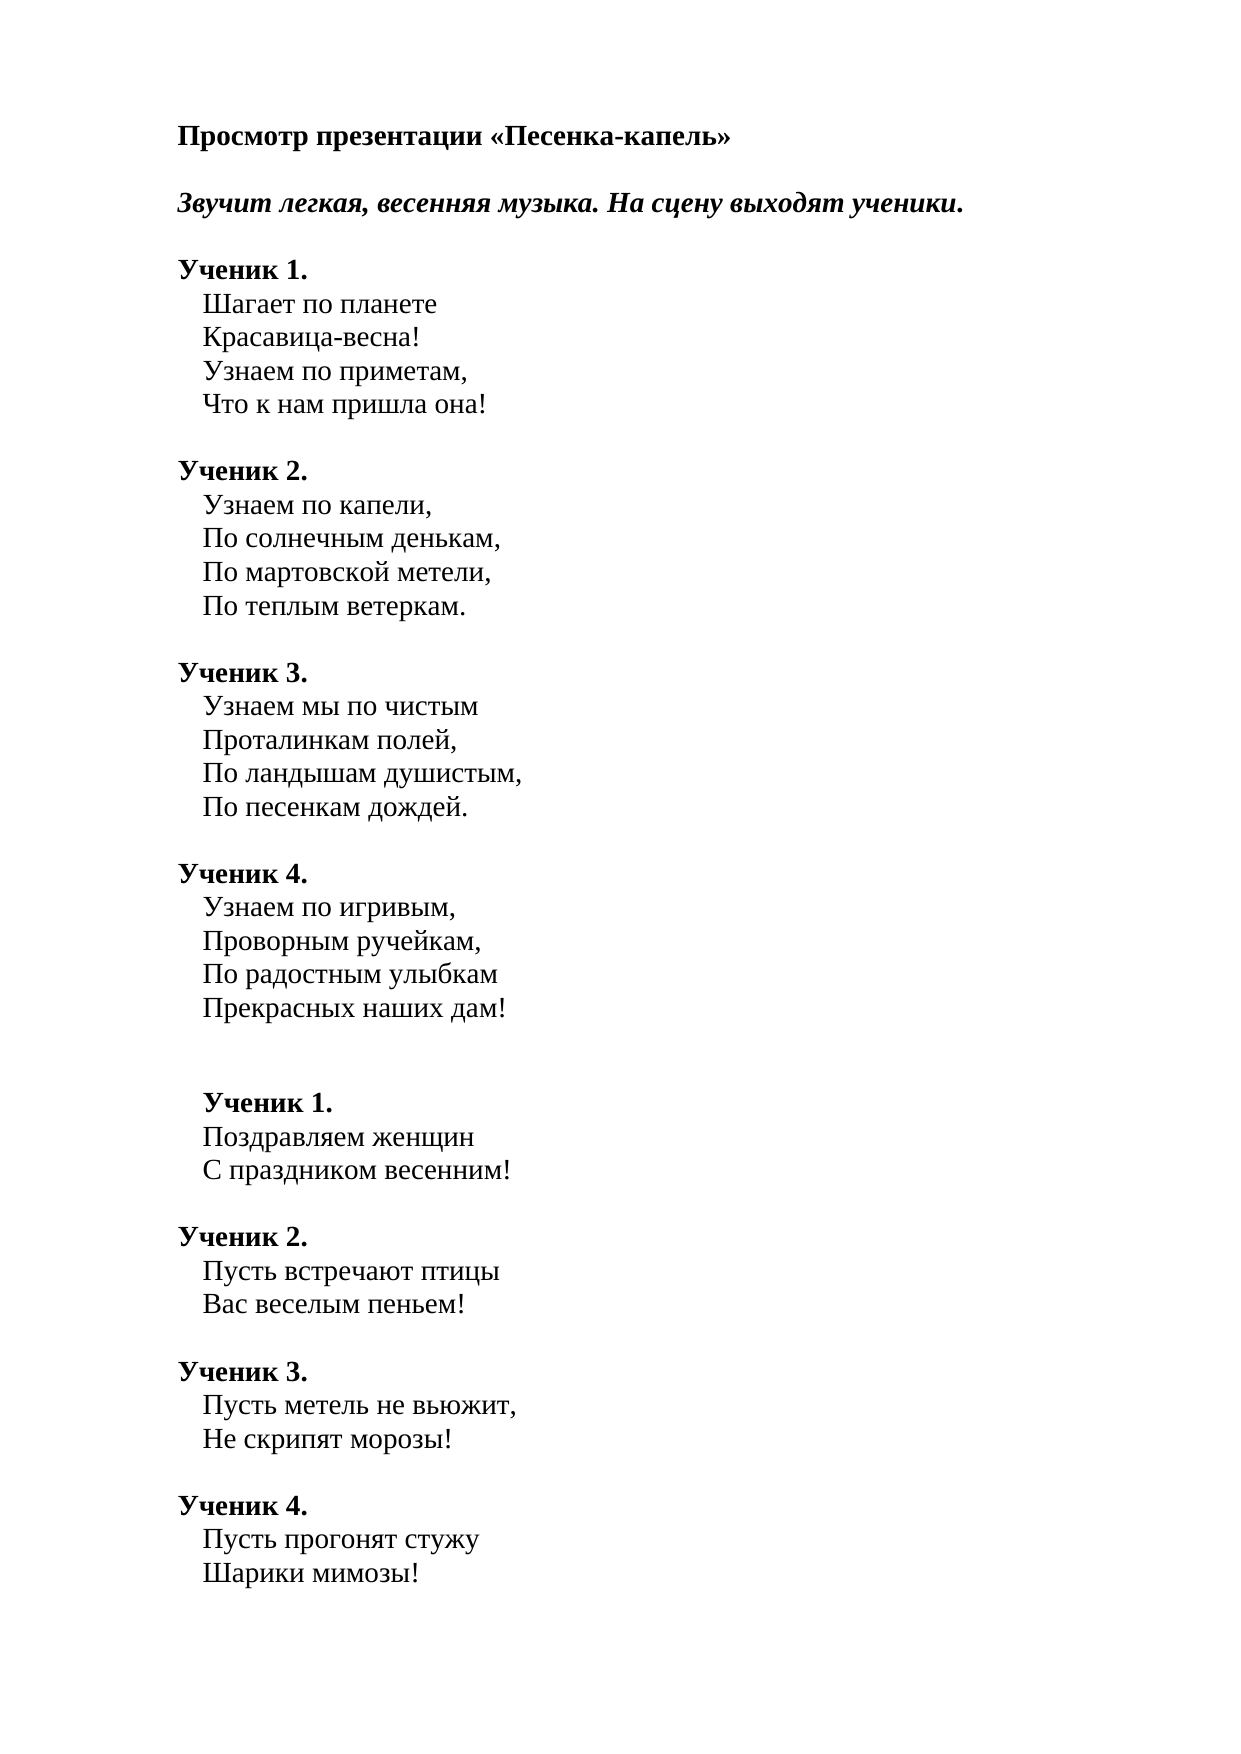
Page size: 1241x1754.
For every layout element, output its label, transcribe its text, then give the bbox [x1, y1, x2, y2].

text Проворным ручейкам, [177, 923, 1152, 957]
text По солнечным денькам, [177, 521, 1152, 554]
text По мартовской метели, [177, 554, 1152, 588]
text По теплым ветеркам. Ученик 3. [177, 588, 1152, 688]
text Поздравляем женщин [177, 1119, 1152, 1152]
text Красавица-весна! [177, 319, 1152, 353]
text Узнаем по капели, [177, 487, 1152, 521]
text Узнаем по игривым, [177, 889, 1152, 923]
text Пусть метель не вьюжит, [177, 1387, 1152, 1421]
text Проталинкам полей, [177, 722, 1152, 755]
text По песенкам дождей. Ученик 4. [177, 789, 1152, 889]
text Узнаем мы по чистым [177, 688, 1152, 722]
text Прекрасных наших дам! [177, 990, 1152, 1085]
text Вас веселым пеньем! Ученик 3. [177, 1287, 1152, 1387]
text Не скрипят морозы! Ученик 4. [177, 1421, 1152, 1521]
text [177, 1555, 1152, 1622]
text Узнаем по приметам, [177, 353, 1152, 386]
text Ученик 1. [177, 1085, 1152, 1119]
text С праздником весенним! Ученик 2. [177, 1152, 1152, 1253]
text Пусть прогонят стужу [177, 1521, 1152, 1555]
text Просмотр презентации «Песенка-капель» Звучит легкая, весенняя музыка. На сцену выходят ученики. Ученик 1. [177, 118, 1152, 286]
text Шагает по планете [177, 286, 1152, 319]
text Что к нам пришла она! Ученик 2. [177, 386, 1152, 487]
text По ландышам душистым, [177, 755, 1152, 789]
text По радостным улыбкам [177, 957, 1152, 990]
text Пусть встречают птицы [177, 1253, 1152, 1287]
